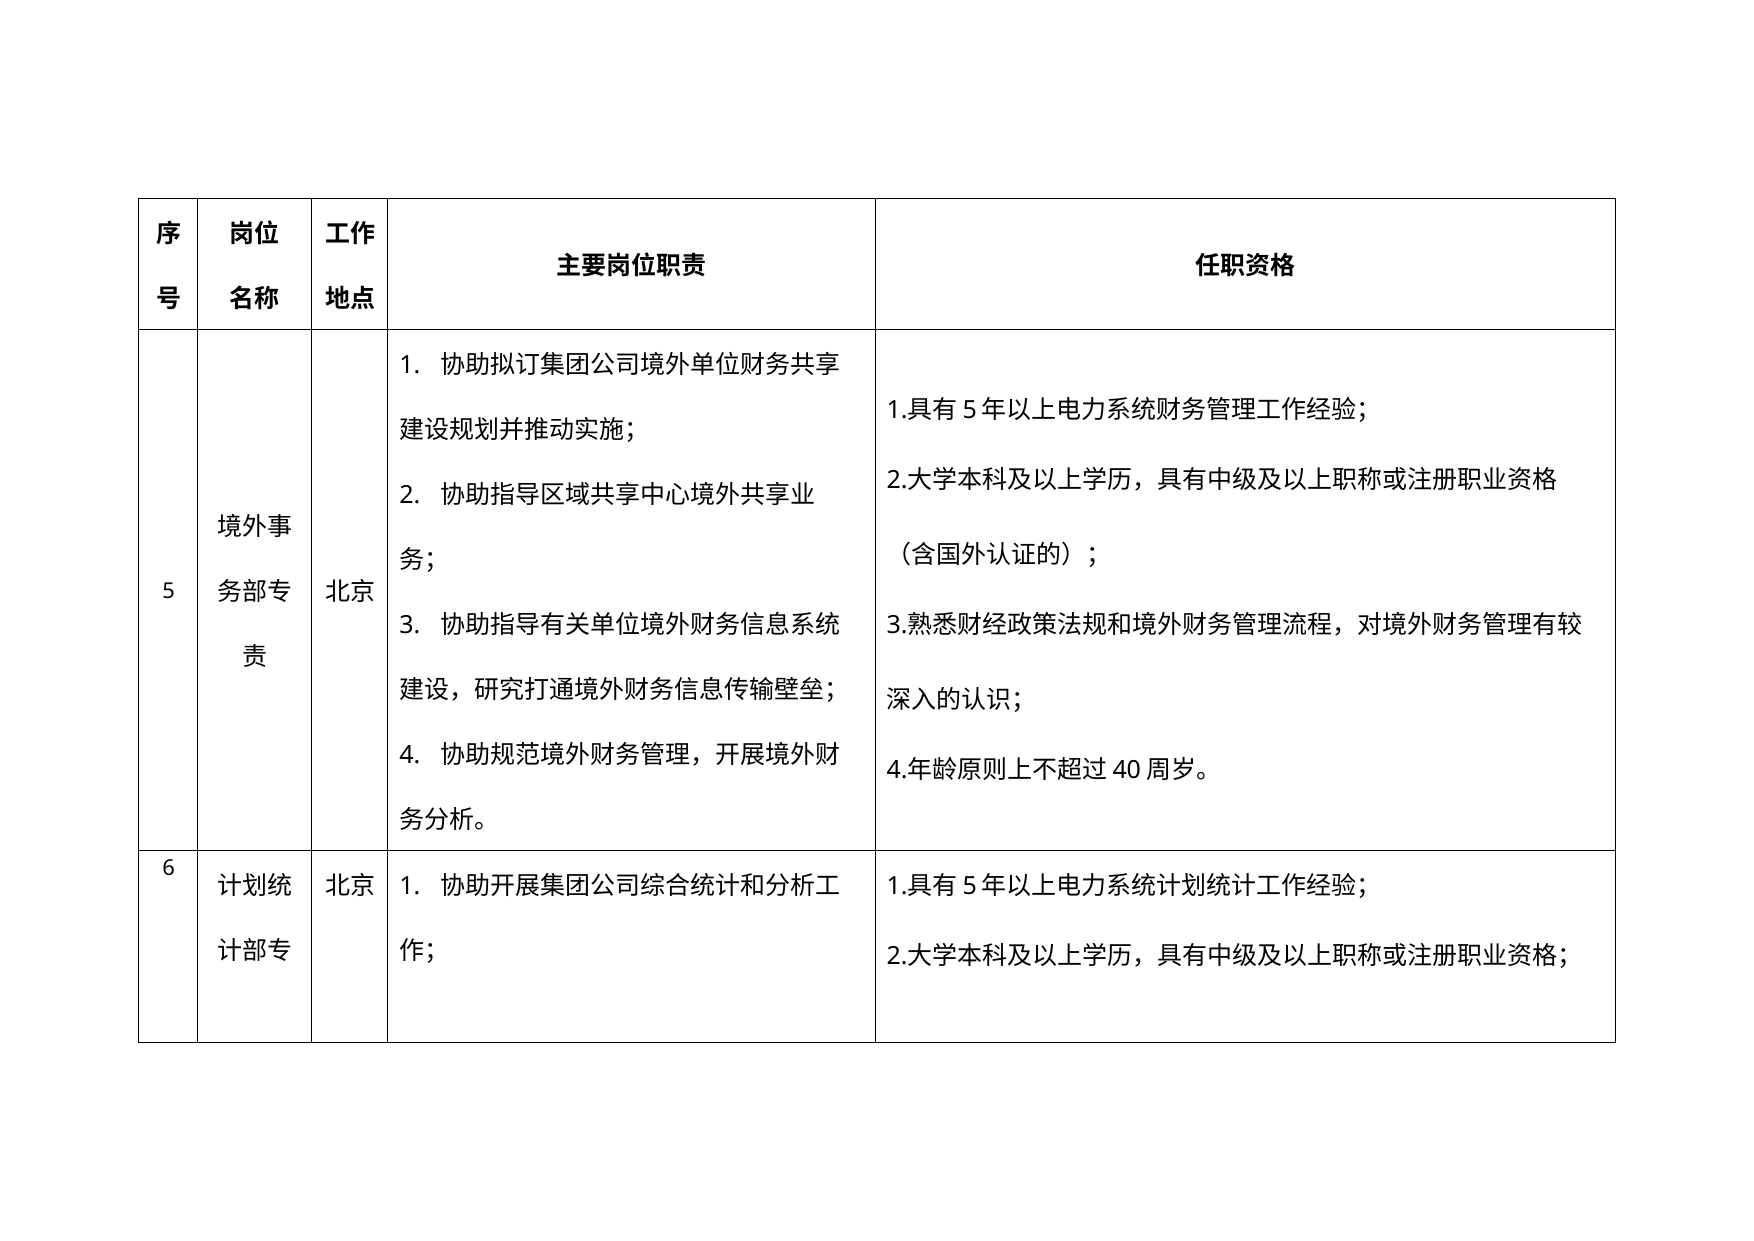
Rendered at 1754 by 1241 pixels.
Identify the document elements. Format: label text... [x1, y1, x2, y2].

table_cell 6 [139, 851, 197, 1042]
table_header 任职资格 [876, 199, 1615, 329]
table_header 序号 [139, 199, 197, 329]
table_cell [876, 851, 1615, 1042]
table_header 工作地点 [312, 199, 387, 329]
table_cell 北京 [312, 851, 387, 1042]
table_cell 5 [139, 330, 197, 850]
table_header 岗位 名称 [198, 199, 311, 329]
table_cell 计划统计部专责 [198, 851, 311, 1042]
table_cell 北京 [312, 330, 387, 850]
table_cell 境外事务部专责 [198, 330, 311, 850]
table_header 主要岗位职责 [388, 199, 875, 329]
table_cell 1.具有5年以上电力系统财务管理工作经验； 2.大学本科及以上学历，具有中级及以上职称或注册职业资格（含国外认证的）； 3.熟悉财经政策法规和境外财务管理流程，对境外财务管理有较深入的认识； 4.年龄原则上不超过40周岁。 [876, 330, 1615, 850]
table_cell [388, 851, 875, 1042]
table_cell 协助拟订集团公司境外单位财务共享建设规划并推动实施； 协助指导区域共享中心境外共享业务； 协助指导有关单位境外财务信息系统建设，研究打通境外财务信息传输壁垒； 协助规范境外财务管理，开展境外财务分析。 [388, 330, 875, 850]
